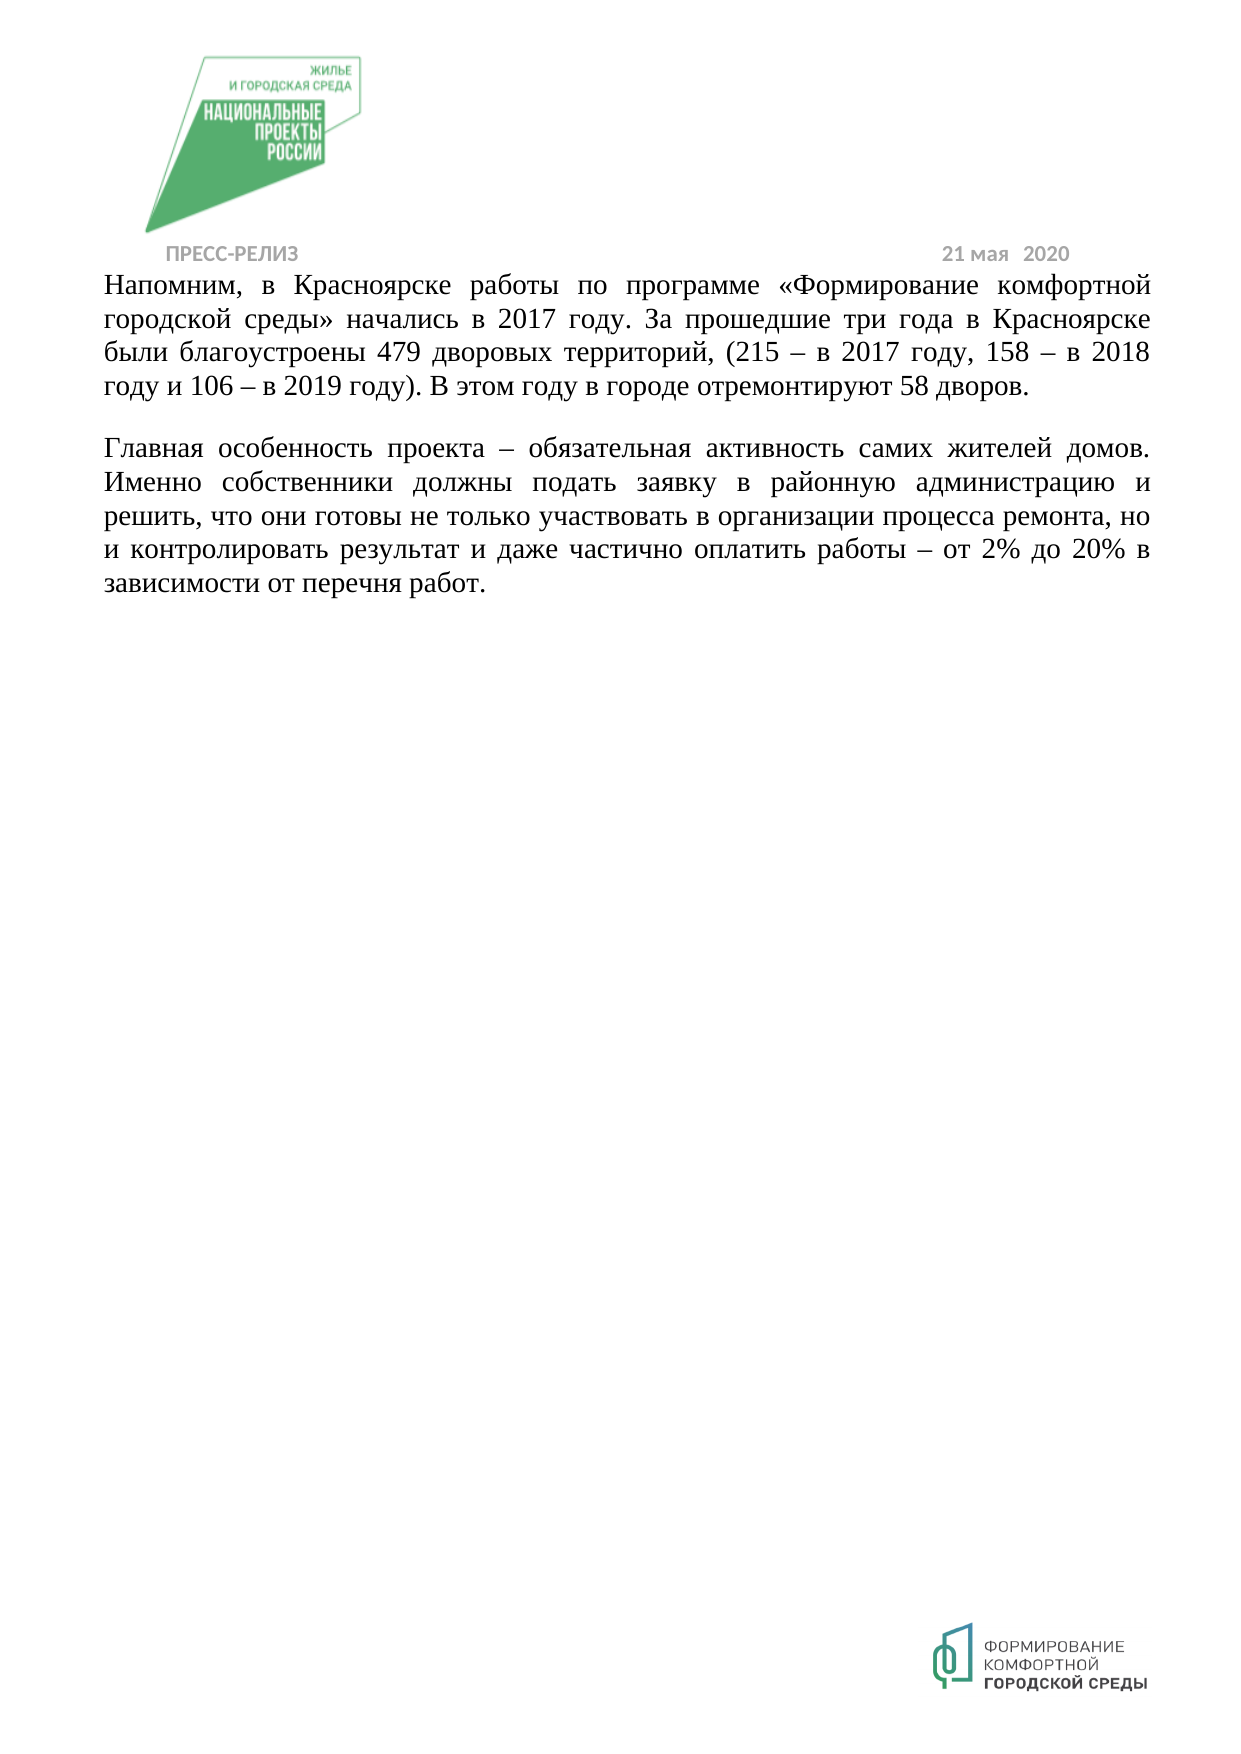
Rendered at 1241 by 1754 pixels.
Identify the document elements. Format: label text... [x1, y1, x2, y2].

text Главная особенность проекта – обязательная активность самих жителей домов. Именно собственники должны подать заявку в районную администрацию и решить, что они готовы не только участвовать в организации процесса ремонта, но и контролировать результат и даже частично оплатить работы – от 2% до 20% в зависимости от перечня работ.​ [103, 431, 1152, 598]
picture [918, 1614, 1152, 1697]
text Напомним, в Красноярске работы по программе «Формирование комфортной городской среды» начались в 2017 году. За прошедшие три года в Красноярске были благоустроены 479 дворовых территорий, (215 – в 2017 году, 158 – в 2018 году и 106 – в 2019 году). В этом году в городе отремонтируют 58 дворов. [103, 267, 1152, 401]
picture [103, 43, 377, 240]
